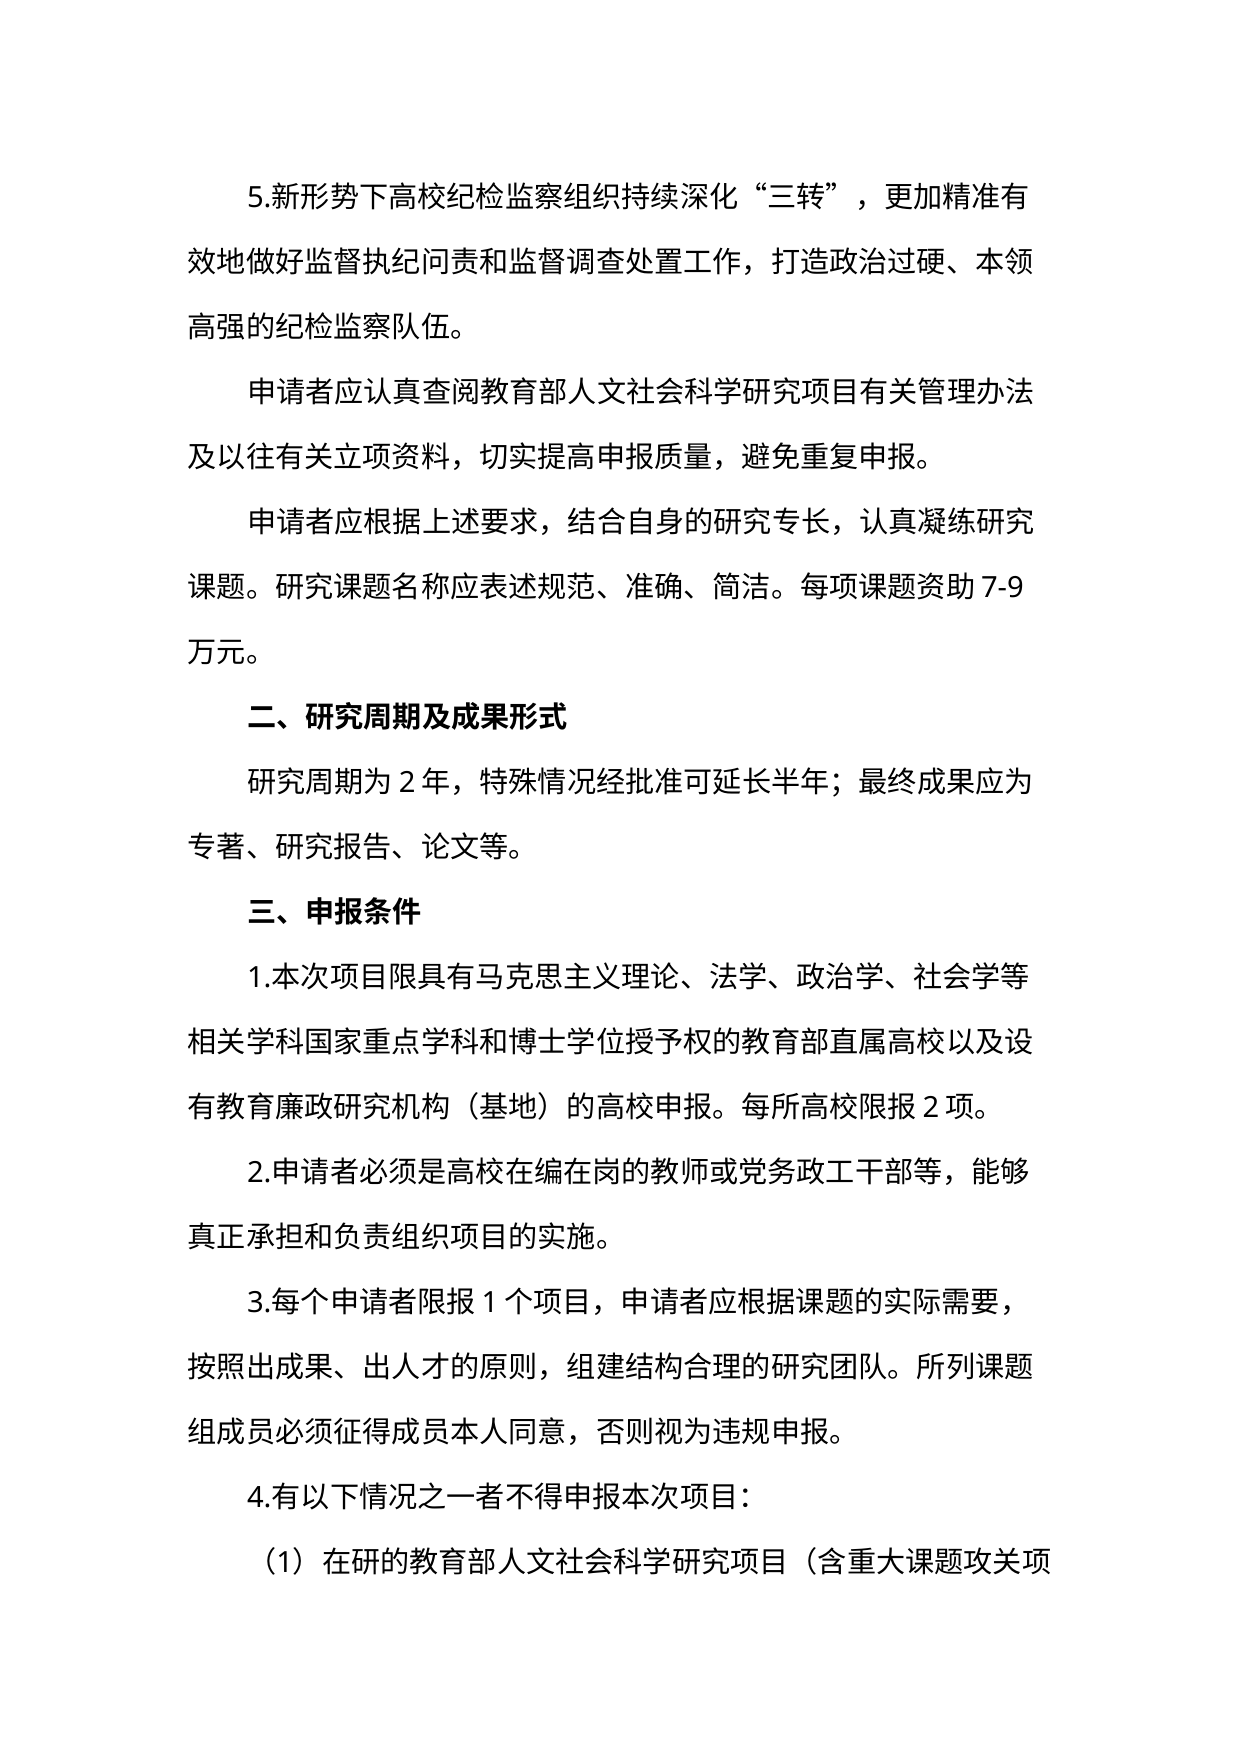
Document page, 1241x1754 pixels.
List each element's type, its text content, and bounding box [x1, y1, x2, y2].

text 二、研究周期及成果形式 [187, 682, 1053, 747]
text 3.每个申请者限报1个项目，申请者应根据课题的实际需要，按照出成果、出人才的原则，组建结构合理的研究团队。所列课题组成员必须征得成员本人同意，否则视为违规申报。 [187, 1267, 1053, 1462]
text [187, 1527, 1053, 1592]
text 5.新形势下高校纪检监察组织持续深化“三转”，更加精准有效地做好监督执纪问责和监督调查处置工作，打造政治过硬、本领高强的纪检监察队伍。 [187, 162, 1053, 357]
text 1.本次项目限具有马克思主义理论、法学、政治学、社会学等相关学科国家重点学科和博士学位授予权的教育部直属高校以及设有教育廉政研究机构（基地）的高校申报。每所高校限报2项。 [187, 942, 1053, 1137]
text 申请者应认真查阅教育部人文社会科学研究项目有关管理办法及以往有关立项资料，切实提高申报质量，避免重复申报。 [187, 357, 1053, 487]
text 2.申请者必须是高校在编在岗的教师或党务政工干部等，能够真正承担和负责组织项目的实施。 [187, 1137, 1053, 1267]
text 三、申报条件 [187, 877, 1053, 942]
text 4.有以下情况之一者不得申报本次项目： [187, 1462, 1053, 1527]
text 研究周期为2年，特殊情况经批准可延长半年；最终成果应为专著、研究报告、论文等。 [187, 747, 1053, 877]
text 申请者应根据上述要求，结合自身的研究专长，认真凝练研究课题。研究课题名称应表述规范、准确、简洁。每项课题资助7-9万元。 [187, 487, 1053, 682]
